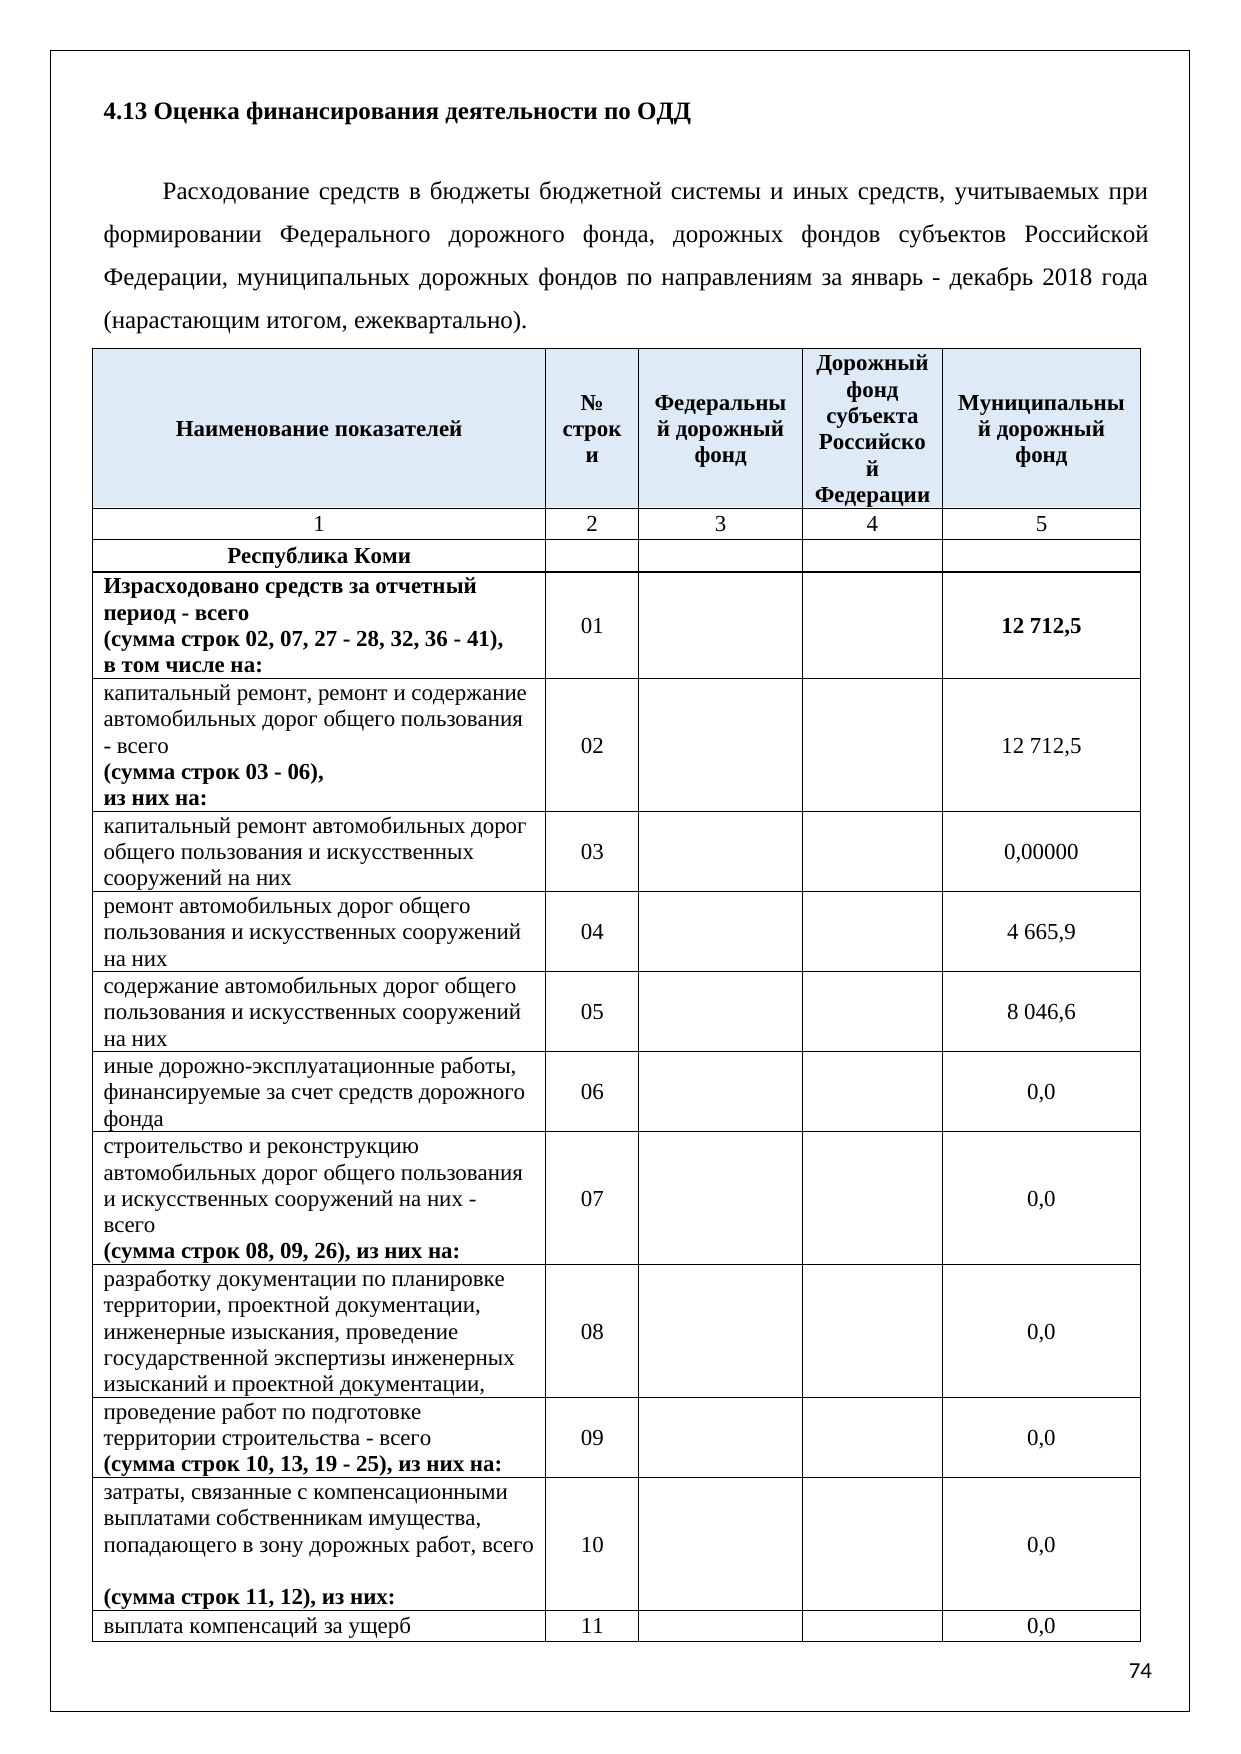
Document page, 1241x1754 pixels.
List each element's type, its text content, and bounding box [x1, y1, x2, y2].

table_cell 04 [546, 892, 638, 971]
table_cell 0,0 [943, 1132, 1140, 1264]
table_cell 0,0 [943, 1611, 1140, 1641]
table_cell 11 [546, 1611, 638, 1641]
table_cell [803, 679, 942, 811]
table_cell 1 [93, 509, 545, 539]
table_header Федеральный дорожный фонд [639, 349, 802, 507]
table_cell [803, 1132, 942, 1264]
table_cell [639, 1265, 802, 1397]
table_cell [803, 573, 942, 678]
table_cell [639, 1052, 802, 1131]
table_cell 8 046,6 [943, 972, 1140, 1051]
table_cell 03 [546, 812, 638, 891]
table_cell [639, 972, 802, 1051]
table_cell строительство и реконструкцию автомобильных дорог общего пользования и искусственных сооружений на них - всего (сумма строк 08, 09, 26), из них на: [93, 1132, 545, 1264]
table_cell разработку документации по планировке территории, проектной документации, инженерные изыскания, проведение государственной экспертизы инженерных изысканий и проектной документации, [93, 1265, 545, 1397]
table_cell 2 [546, 509, 638, 539]
table_cell [639, 1132, 802, 1264]
table_cell 3 [639, 509, 802, 539]
table_cell [639, 573, 802, 678]
table_cell проведение работ по подготовке территории строительства - всего (сумма строк 10, 13, 19 - 25), из них на: [93, 1398, 545, 1477]
table_cell 12 712,5 [943, 679, 1140, 811]
table_cell 07 [546, 1132, 638, 1264]
table_cell 12 712,5 [943, 573, 1140, 678]
table_cell иные дорожно-эксплуатационные работы, финансируемые за счет средств дорожного фонда [93, 1052, 545, 1131]
table_cell содержание автомобильных дорог общего пользования и искусственных сооружений на них [93, 972, 545, 1051]
table_cell [639, 1611, 802, 1641]
table_cell капитальный ремонт автомобильных дорог общего пользования и искусственных сооружений на них [93, 812, 545, 891]
table_cell 4 [803, 509, 942, 539]
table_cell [93, 1611, 545, 1641]
table_cell 0,0 [943, 1265, 1140, 1397]
table_cell [639, 1398, 802, 1477]
table_cell [803, 1265, 942, 1397]
table_cell 10 [546, 1478, 638, 1610]
table_cell 05 [546, 972, 638, 1051]
table_cell [803, 1052, 942, 1131]
table_cell [803, 1611, 942, 1641]
table_cell 02 [546, 679, 638, 811]
table_cell 09 [546, 1398, 638, 1477]
table_header Муниципальный дорожный фонд [943, 349, 1140, 507]
table_header Наименование показателей [93, 349, 545, 507]
table_cell [639, 892, 802, 971]
table_cell 0,0 [943, 1052, 1140, 1131]
table_cell Израсходовано средств за отчетный период - всего (сумма строк 02, 07, 27 - 28, 32, 36 - 41), в том числе на: [93, 573, 545, 678]
table_cell 0,0 [943, 1478, 1140, 1610]
table_cell [546, 540, 638, 571]
table_cell ремонт автомобильных дорог общего пользования и искусственных сооружений на них [93, 892, 545, 971]
table_cell [639, 1478, 802, 1610]
table_cell 06 [546, 1052, 638, 1131]
table_cell 0,00000 [943, 812, 1140, 891]
table_cell 4 665,9 [943, 892, 1140, 971]
table_cell [639, 812, 802, 891]
table_cell [803, 1398, 942, 1477]
table_cell Республика Коми [93, 540, 545, 571]
table_cell 08 [546, 1265, 638, 1397]
text Расходование средств в бюджеты бюджетной системы и иных средств, учитываемых при формировании Федерального дорожного фонда, дорожных фондов субъектов Российской Федерации, муниципальных дорожных фондов по направлениям за январь - декабрь 2018 года (нарастающим итогом, ежеквартально). [103, 176, 1149, 334]
subtitle 4.13 Оценка финансирования деятельности по ОДД [103, 96, 1152, 124]
table_cell [639, 540, 802, 571]
table_cell [803, 540, 942, 571]
table_cell [639, 679, 802, 811]
table_cell затраты, связанные с компенсационными выплатами собственникам имущества, попадающего в зону дорожных работ, всего (сумма строк 11, 12), из них: [93, 1478, 545, 1610]
table_cell капитальный ремонт, ремонт и содержание автомобильных дорог общего пользования - всего (сумма строк 03 - 06), из них на: [93, 679, 545, 811]
table_cell [803, 1478, 942, 1610]
table_header № строки [546, 349, 638, 507]
table_cell [803, 812, 942, 891]
table_cell 0,0 [943, 1398, 1140, 1477]
table_cell [803, 972, 942, 1051]
table_cell 01 [546, 573, 638, 678]
table_cell [803, 892, 942, 971]
table_header Дорожный фонд субъекта Российской Федерации [803, 349, 942, 507]
table_cell [943, 540, 1140, 571]
table_cell 5 [943, 509, 1140, 539]
